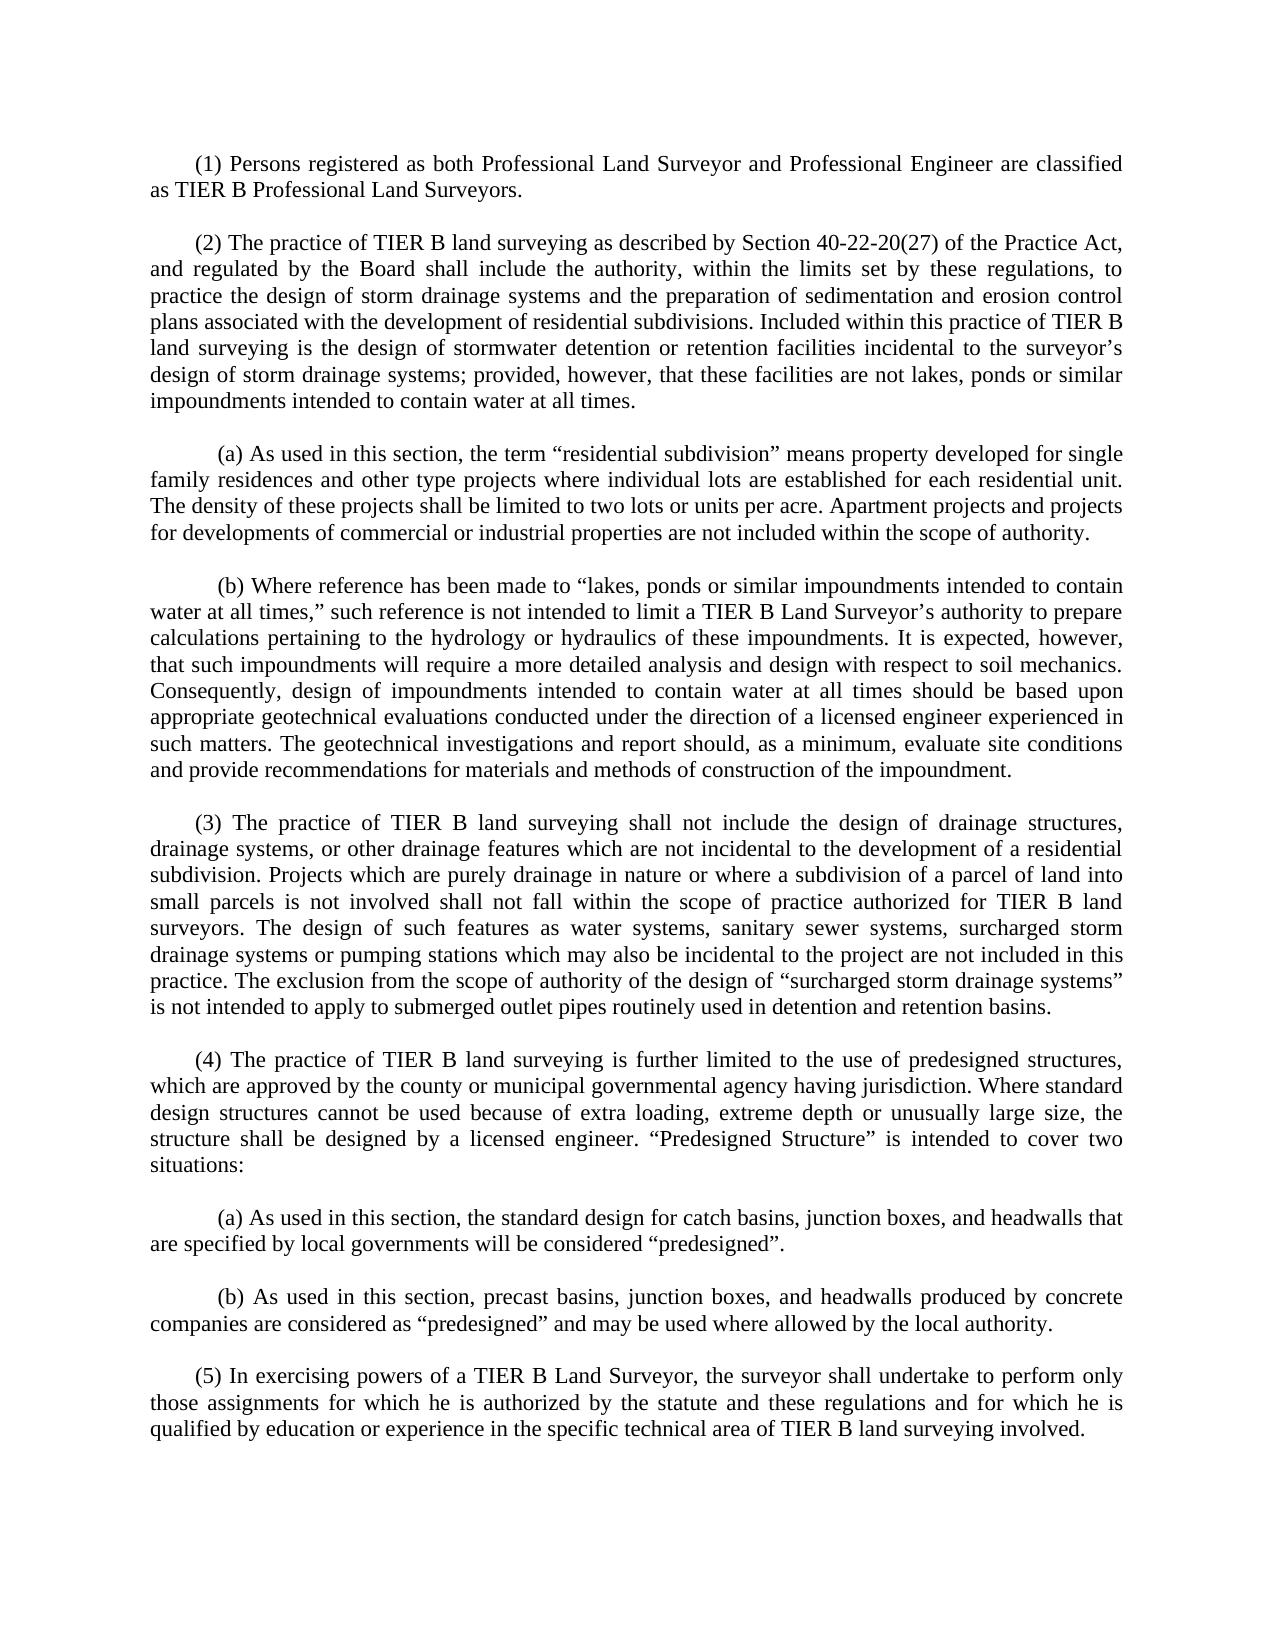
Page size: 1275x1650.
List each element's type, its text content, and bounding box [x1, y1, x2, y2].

text (a) As used in this section, the term “residential subdivision” means property developed for single family residences and other type projects where individual lots are established for each residential unit. The density of these projects shall be limited to two lots or units per acre. Apartment projects and projects for developments of commercial or industrial properties are not included within the scope of authority. [150, 440, 1125, 545]
text (a) As used in this section, the standard design for catch basins, junction boxes, and headwalls that are specified by local governments will be considered “predesigned”. [150, 1204, 1125, 1257]
text (2) The practice of TIER B land surveying as described by Section 40-22-20(27) of the Practice Act, and regulated by the Board shall include the authority, within the limits set by these regulations, to practice the design of storm drainage systems and the preparation of sedimentation and erosion control plans associated with the development of residential subdivisions. Included within this practice of TIER B land surveying is the design of stormwater detention or retention facilities incidental to the surveyor’s design of storm drainage systems; provided, however, that these facilities are not lakes, ponds or similar impoundments intended to contain water at all times. [150, 229, 1125, 413]
text (1) Persons registered as both Professional Land Surveyor and Professional Engineer are classified as TIER B Professional Land Surveyors. [150, 150, 1125, 203]
text (5) In exercising powers of a TIER B Land Surveyor, the surveyor shall undertake to perform only those assignments for which he is authorized by the statute and these regulations and for which he is qualified by education or experience in the specific technical area of TIER B land surveying involved. [150, 1362, 1125, 1441]
text (3) The practice of TIER B land surveying shall not include the design of drainage structures, drainage systems, or other drainage features which are not incidental to the development of a residential subdivision. Projects which are purely drainage in nature or where a subdivision of a parcel of land into small parcels is not involved shall not fall within the scope of practice authorized for TIER B land surveyors. The design of such features as water systems, sanitary sewer systems, surcharged storm drainage systems or pumping stations which may also be incidental to the project are not included in this practice. The exclusion from the scope of authority of the design of “surcharged storm drainage systems” is not intended to apply to submerged outlet pipes routinely used in detention and retention basins. [150, 809, 1125, 1020]
text (b) As used in this section, precast basins, junction boxes, and headwalls produced by concrete companies are considered as “predesigned” and may be used where allowed by the local authority. [150, 1283, 1125, 1336]
text (b) Where reference has been made to “lakes, ponds or similar impoundments intended to contain water at all times,” such reference is not intended to limit a TIER B Land Surveyor’s authority to prepare calculations pertaining to the hydrology or hydraulics of these impoundments. It is expected, however, that such impoundments will require a more detailed analysis and design with respect to soil mechanics. Consequently, design of impoundments intended to contain water at all times should be based upon appropriate geotechnical evaluations conducted under the direction of a licensed engineer experienced in such matters. The geotechnical investigations and report should, as a minimum, evaluate site conditions and provide recommendations for materials and methods of construction of the impoundment. [150, 572, 1125, 782]
text (4) The practice of TIER B land surveying is further limited to the use of predesigned structures, which are approved by the county or municipal governmental agency having jurisdiction. Where standard design structures cannot be used because of extra loading, extreme depth or unusually large size, the structure shall be designed by a licensed engineer. “Predesigned Structure” is intended to cover two situations: [150, 1046, 1125, 1178]
